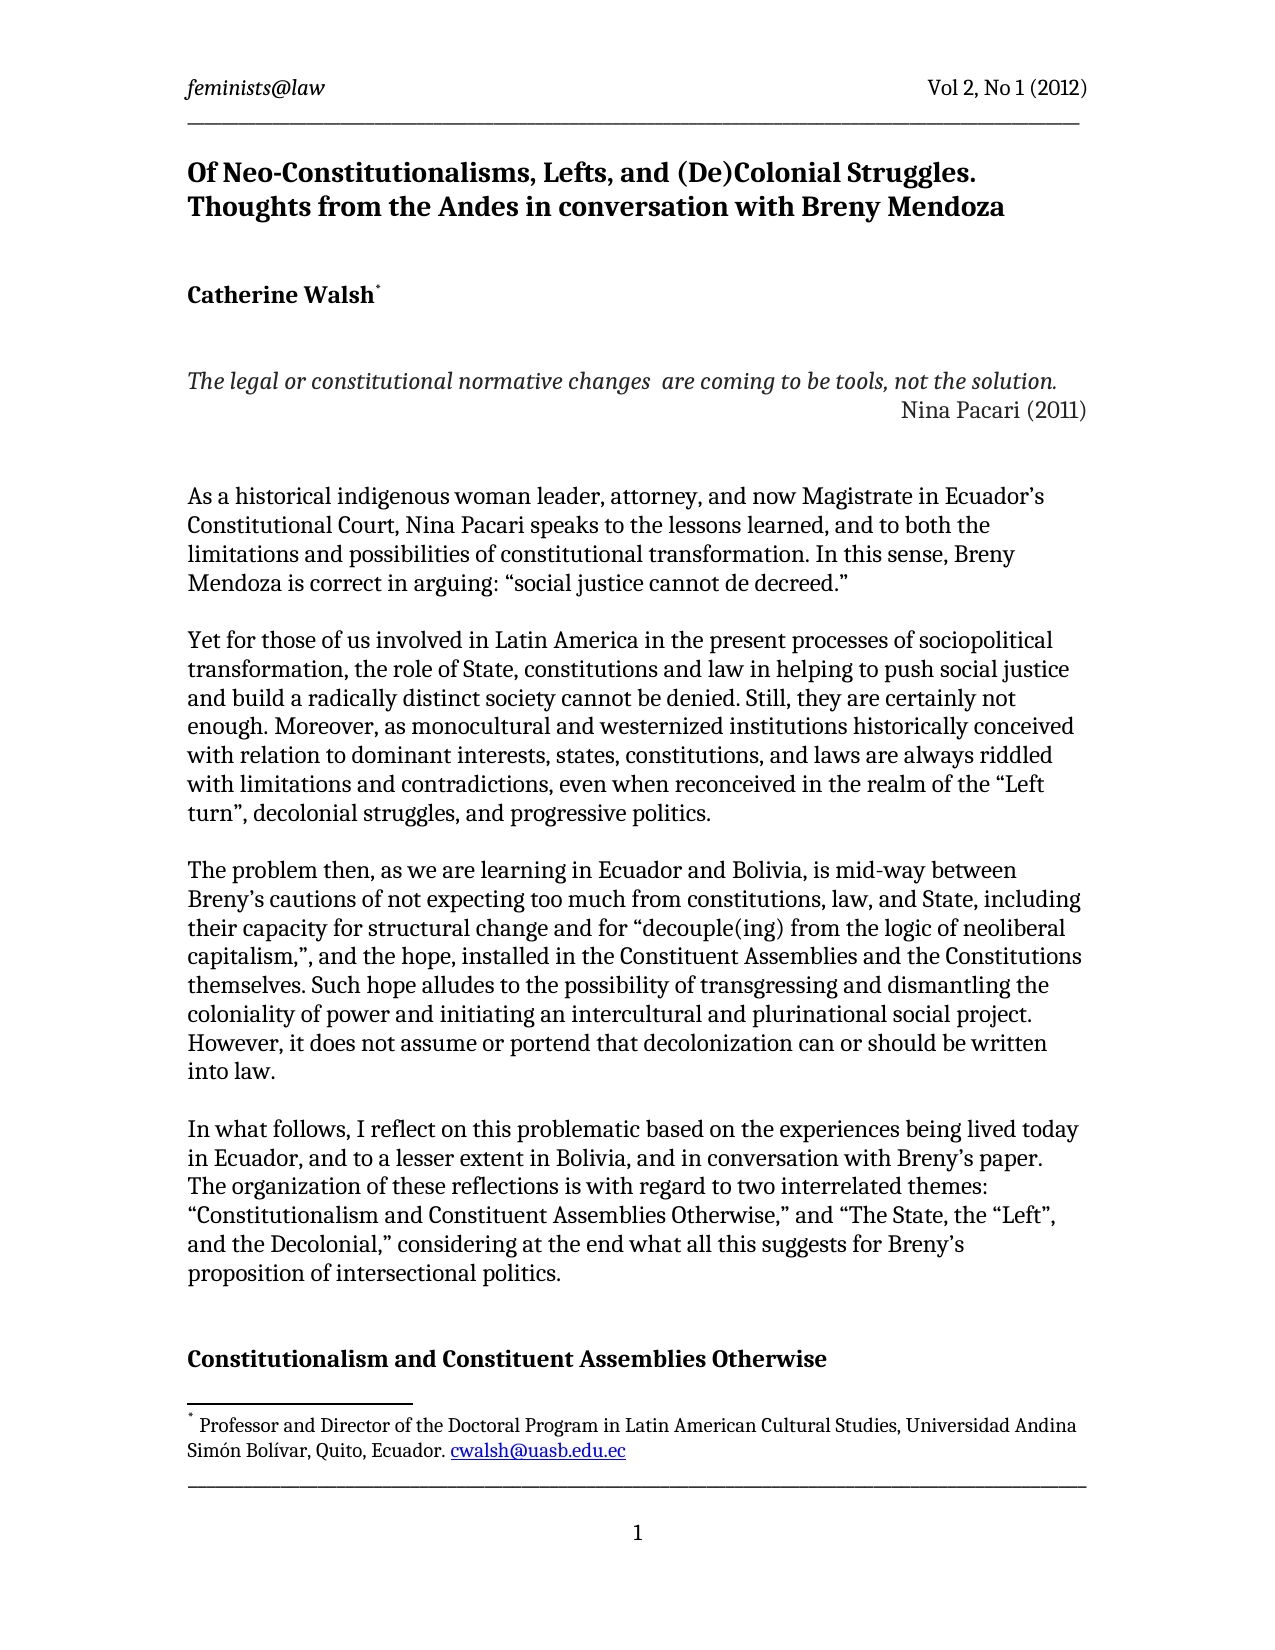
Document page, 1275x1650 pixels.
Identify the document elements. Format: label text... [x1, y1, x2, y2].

text Nina Pacari (2011) [187, 396, 1087, 425]
text Thoughts from the Andes in conversation with Breny Mendoza [187, 190, 1087, 223]
text As a historical indigenous woman leader, attorney, and now Magistrate in Ecuador’s Constitutional Court, Nina Pacari speaks to the lessons learned, and to both the limitations and possibilities of constitutional transformation. In this sense, Breny Mendoza is correct in arguing: “social justice cannot de decreed.” [187, 482, 1087, 597]
text Catherine Walsh* [187, 281, 1087, 310]
text Yet for those of us involved in Latin America in the present processes of sociopolitical transformation, the role of State, constitutions and law in helping to push social justice and build a radically distinct society cannot be denied. Still, they are certainly not enough. Moreover, as monocultural and westernized institutions historically conceived with relation to dominant interests, states, constitutions, and laws are always riddled with limitations and contradictions, even when reconceived in the realm of the “Left turn”, decolonial struggles, and progressive politics. [187, 626, 1087, 827]
text Constitutionalism and Constituent Assemblies Otherwise [187, 1345, 1087, 1373]
text The problem then, as we are learning in Ecuador and Bolivia, is mid-way between Breny’s cautions of not expecting too much from constitutions, law, and State, including their capacity for structural change and for “decouple(ing) from the logic of neoliberal capitalism,”, and the hope, installed in the Constituent Assemblies and the Constitutions themselves. Such hope alludes to the possibility of transgressing and dismantling the coloniality of power and initiating an intercultural and plurinational social project. However, it does not assume or portend that decolonization can or should be written into law. [187, 856, 1087, 1086]
text In what follows, I reflect on this problematic based on the experiences being lived today in Ecuador, and to a lesser extent in Bolivia, and in conversation with Breny’s paper. The organization of these reflections is with regard to two interrelated themes: “Constitutionalism and Constituent Assemblies Otherwise,” and “The State, the “Left”, and the Decolonial,” considering at the end what all this suggests for Breny’s proposition of intersectional politics. [187, 1115, 1087, 1287]
text The legal or constitutional normative changes are coming to be tools, not the solution. [187, 367, 1087, 396]
text Of Neo-Constitutionalisms, Lefts, and (De)Colonial Struggles. [187, 156, 1087, 190]
